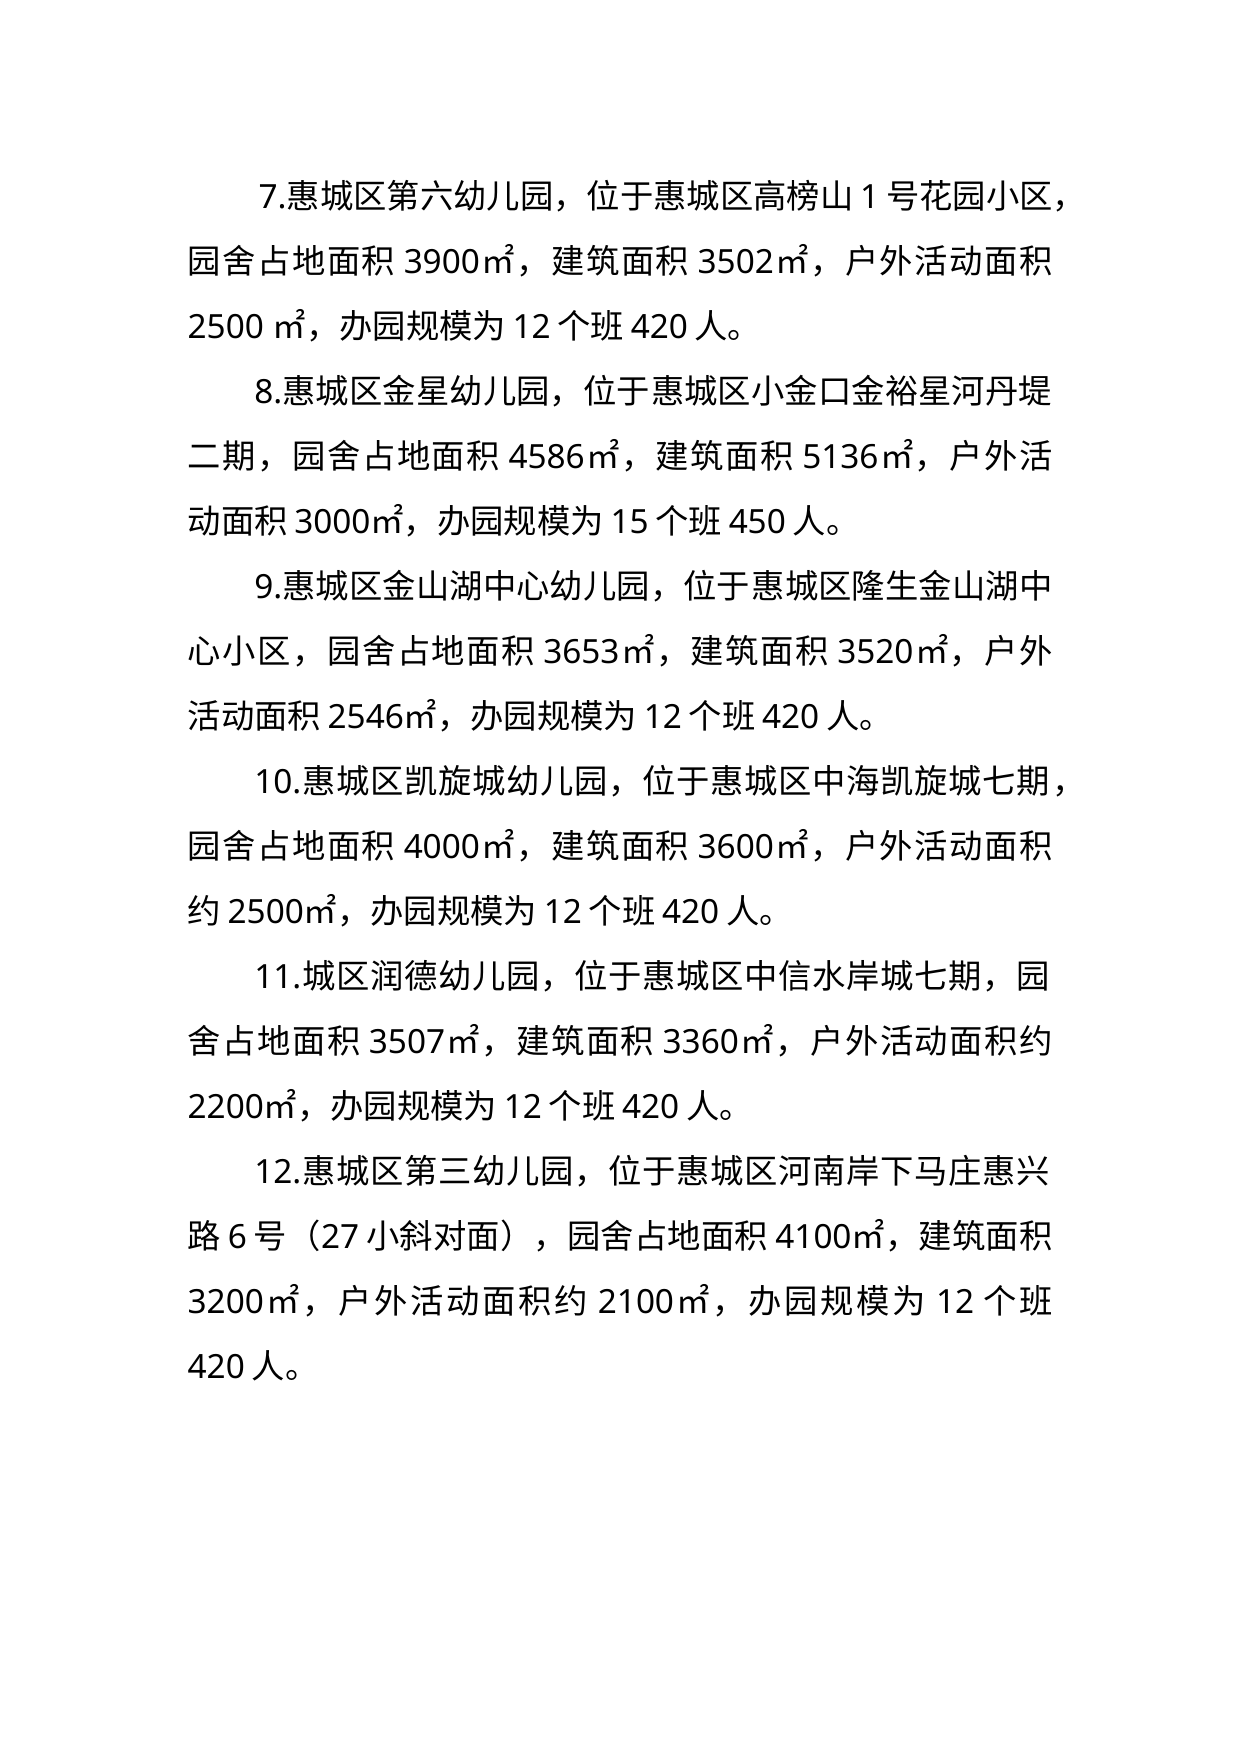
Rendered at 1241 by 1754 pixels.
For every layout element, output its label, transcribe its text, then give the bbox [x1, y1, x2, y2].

text 7.惠城区第六幼儿园，位于惠城区高榜山1号花园小区，园舍占地面积3900㎡，建筑面积3502㎡，户外活动面积2500 ㎡，办园规模为12个班420人。 [187, 162, 1053, 357]
text 8.惠城区金星幼儿园，位于惠城区小金口金裕星河丹堤二期，园舍占地面积4586㎡，建筑面积5136㎡，户外活动面积3000㎡，办园规模为15个班450人。 [187, 357, 1053, 552]
text 12.惠城区第三幼儿园，位于惠城区河南岸下马庄惠兴路6号（27小斜对面），园舍占地面积4100㎡，建筑面积3200㎡，户外活动面积约2100㎡，办园规模为12个班420人。 [187, 1137, 1053, 1397]
text 9.惠城区金山湖中心幼儿园，位于惠城区隆生金山湖中心小区，园舍占地面积3653㎡，建筑面积3520㎡，户外活动面积2546㎡，办园规模为12个班420人。 [187, 552, 1053, 747]
text 10.惠城区凯旋城幼儿园，位于惠城区中海凯旋城七期，园舍占地面积4000㎡，建筑面积3600㎡，户外活动面积约2500㎡，办园规模为12个班420人。 [187, 747, 1053, 942]
text 11.城区润德幼儿园，位于惠城区中信水岸城七期，园舍占地面积3507㎡，建筑面积3360㎡，户外活动面积约2200㎡，办园规模为12个班420人。 [187, 942, 1053, 1137]
